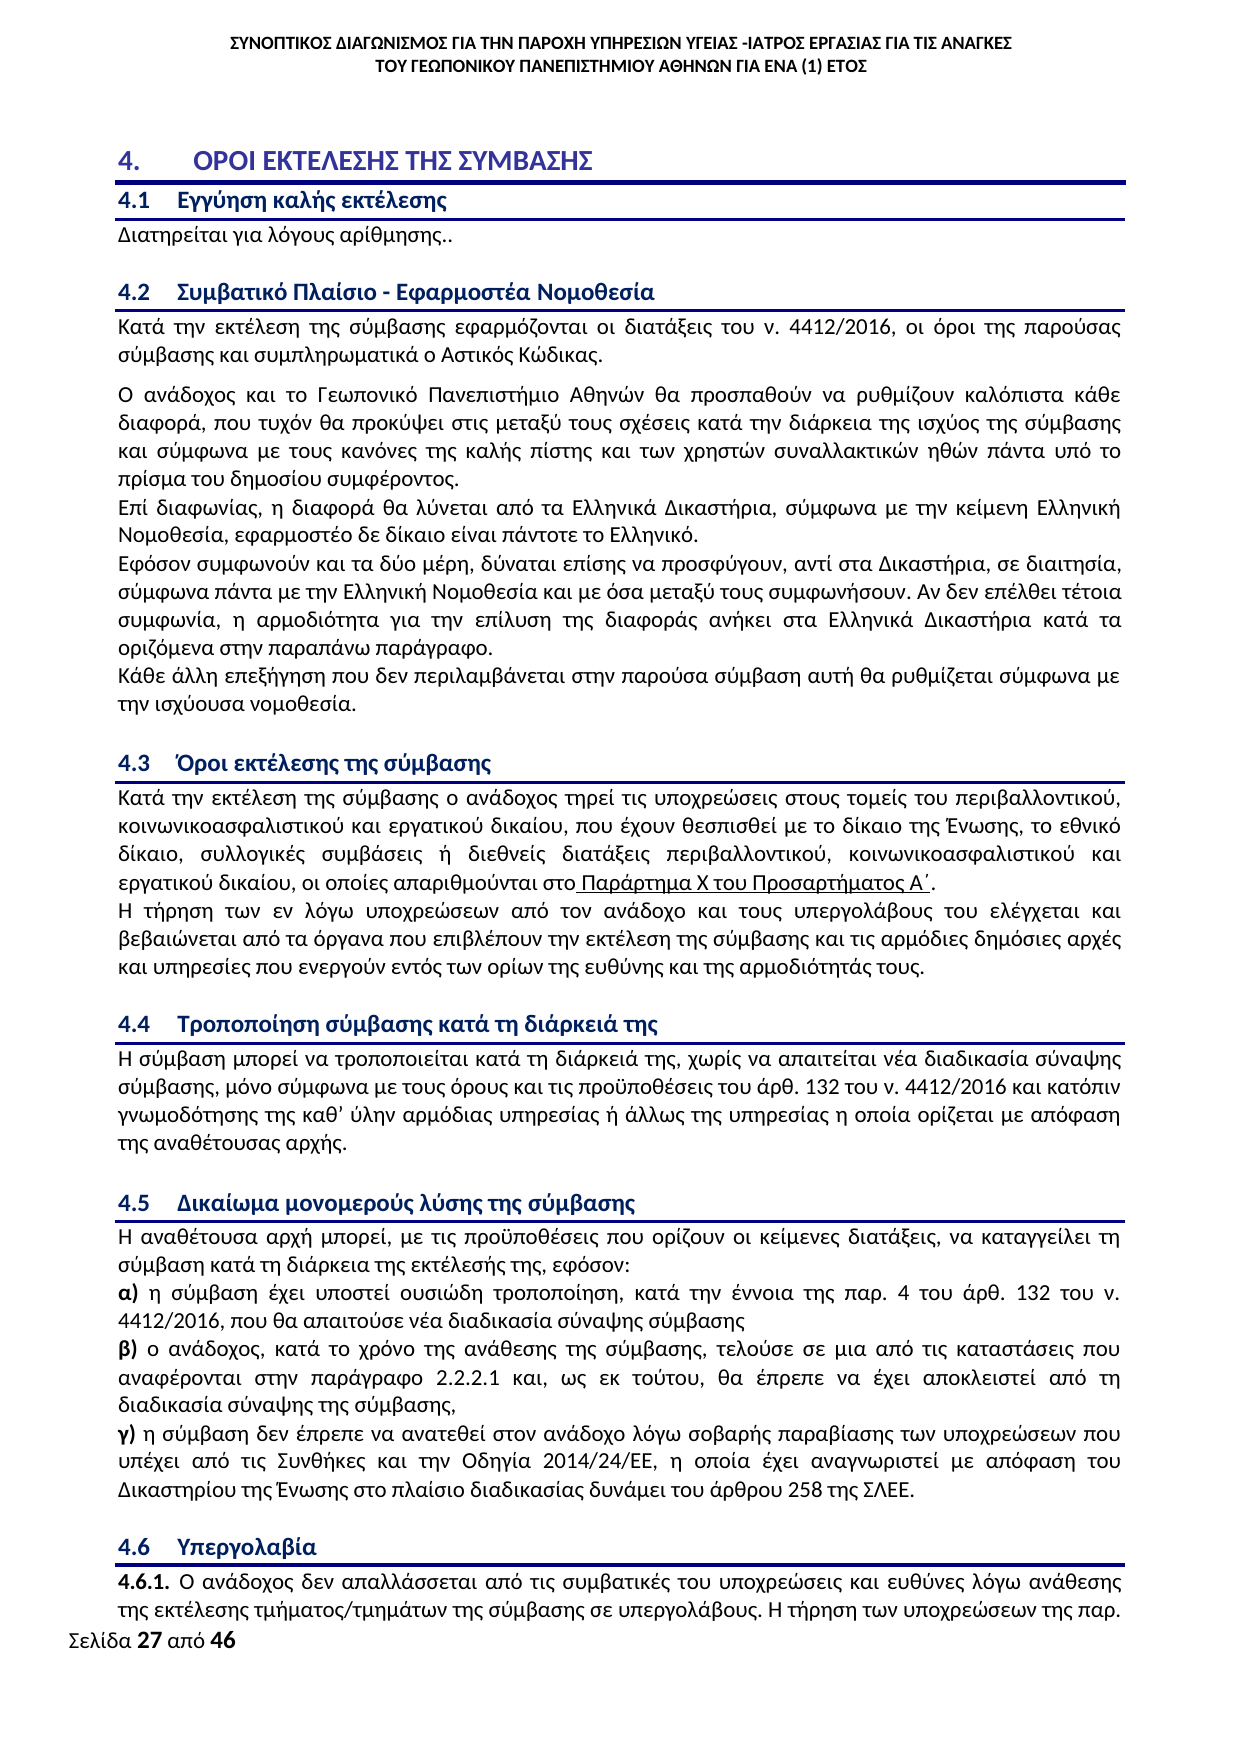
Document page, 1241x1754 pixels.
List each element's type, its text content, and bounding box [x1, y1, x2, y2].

subtitle Τροποποίηση σύμβασης κατά τη διάρκειά της [118, 1008, 1173, 1038]
subtitle Εγγύηση καλής εκτέλεσης [118, 184, 1173, 215]
text α) η σύμβαση έχει υποστεί ουσιώδη τροποποίηση, κατά την έννοια της παρ. 4 του άρθ. 132 του ν. 4412/2016, που θα απαιτούσε νέα διαδικασία σύναψης σύμβασης [118, 1278, 1122, 1334]
text Κατά την εκτέλεση της σύμβασης εφαρμόζονται οι διατάξεις του ν. 4412/2016, οι όροι της παρούσας σύμβασης και συμπληρωματικά ο Αστικός Κώδικας. [118, 312, 1122, 368]
text Κάθε άλλη επεξήγηση που δεν περιλαμβάνεται στην παρούσα σύμβαση αυτή θα ρυθμίζεται σύμφωνα με την ισχύουσα νομοθεσία. [118, 661, 1122, 717]
text Εφόσον συμφωνούν και τα δύο μέρη, δύναται επίσης να προσφύγουν, αντί στα Δικαστήρια, σε διαιτησία, σύμφωνα πάντα με την Ελληνική Νομοθεσία και με όσα μεταξύ τους συμφωνήσουν. Αν δεν επέλθει τέτοια συμφωνία, η αρμοδιότητα για την επίλυση της διαφοράς ανήκει στα Ελληνικά Δικαστήρια κατά τα οριζόμενα στην παραπάνω παράγραφο. [118, 549, 1123, 661]
text Επί διαφωνίας, η διαφορά θα λύνεται από τα Ελληνικά Δικαστήρια, σύμφωνα με την κείμενη Ελληνική Νομοθεσία, εφαρμοστέο δε δίκαιο είναι πάντοτε το Ελληνικό. [118, 493, 1122, 549]
text Η σύμβαση μπορεί να τροποποιείται κατά τη διάρκειά της, χωρίς να απαιτείται νέα διαδικασία σύναψης σύμβασης, μόνο σύμφωνα με τους όρους και τις προϋποθέσεις του άρθ. 132 του ν. 4412/2016 και κατόπιν γνωμοδότησης της καθ’ ύλην αρμόδιας υπηρεσίας ή άλλως της υπηρεσίας η οποία ορίζεται με απόφαση της αναθέτουσας αρχής. [118, 1045, 1122, 1156]
text Ο ανάδοχος και το Γεωπονικό Πανεπιστήμιο Αθηνών θα προσπαθούν να ρυθμίζουν καλόπιστα κάθε διαφορά, που τυχόν θα προκύψει στις μεταξύ τους σχέσεις κατά την διάρκεια της ισχύος της σύμβασης και σύμφωνα με τους κανόνες της καλής πίστης και των χρηστών συναλλακτικών ηθών πάντα υπό το πρίσμα του δημοσίου συμφέροντος. [118, 380, 1122, 492]
subtitle Δικαίωμα μονομερούς λύσης της σύμβασης [118, 1187, 1173, 1217]
text Διατηρείται για λόγους αρίθμησης.. [118, 221, 1122, 248]
text β) ο ανάδοχος, κατά το χρόνο της ανάθεσης της σύμβασης, τελούσε σε μια από τις καταστάσεις που αναφέρονται στην παράγραφο 2.2.2.1 και, ως εκ τούτου, θα έπρεπε να έχει αποκλειστεί από τη διαδικασία σύναψης της σύμβασης, [118, 1334, 1122, 1419]
text Κατά την εκτέλεση της σύμβασης ο ανάδοχος τηρεί τις υποχρεώσεις στους τομείς του περιβαλλοντικού, κοινωνικοασφαλιστικού και εργατικού δικαίου, που έχουν θεσπισθεί με το δίκαιο της Ένωσης, το εθνικό δίκαιο, συλλογικές συμβάσεις ή διεθνείς διατάξεις περιβαλλοντικού, κοινωνικοασφαλιστικού και εργατικού δικαίου, οι οποίες απαριθμούνται στο Παράρτημα X του Προσαρτήματος Α΄. [118, 784, 1122, 896]
subtitle ΟΡΟΙ ΕΚΤΕΛΕΣΗΣ ΤΗΣ ΣΥΜΒΑΣΗΣ [118, 142, 1173, 178]
text Η αναθέτουσα αρχή μπορεί, με τις προϋποθέσεις που ορίζουν οι κείμενες διατάξεις, να καταγγείλει τη σύμβαση κατά τη διάρκεια της εκτέλεσής της, εφόσον: [118, 1223, 1122, 1278]
subtitle Συμβατικό Πλαίσιο - Εφαρμοστέα Νομοθεσία [118, 276, 1173, 307]
subtitle Όροι εκτέλεσης της σύμβασης [118, 748, 1173, 778]
text γ) η σύμβαση δεν έπρεπε να ανατεθεί στον ανάδοχο λόγω σοβαρής παραβίασης των υποχρεώσεων που υπέχει από τις Συνθήκες και την Οδηγία 2014/24/ΕΕ, η οποία έχει αναγνωριστεί με απόφαση του Δικαστηρίου της Ένωσης στο πλαίσιο διαδικασίας δυνάμει του άρθρου 258 της ΣΛΕΕ. [118, 1419, 1123, 1503]
subtitle Υπεργολαβία [118, 1531, 1173, 1561]
text Η τήρηση των εν λόγω υποχρεώσεων από τον ανάδοχο και τους υπεργολάβους του ελέγχεται και βεβαιώνεται από τα όργανα που επιβλέπουν την εκτέλεση της σύμβασης και τις αρμόδιες δημόσιες αρχές και υπηρεσίες που ενεργούν εντός των ορίων της ευθύνης και της αρμοδιότητάς τους. [118, 896, 1122, 980]
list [118, 1567, 1122, 1623]
